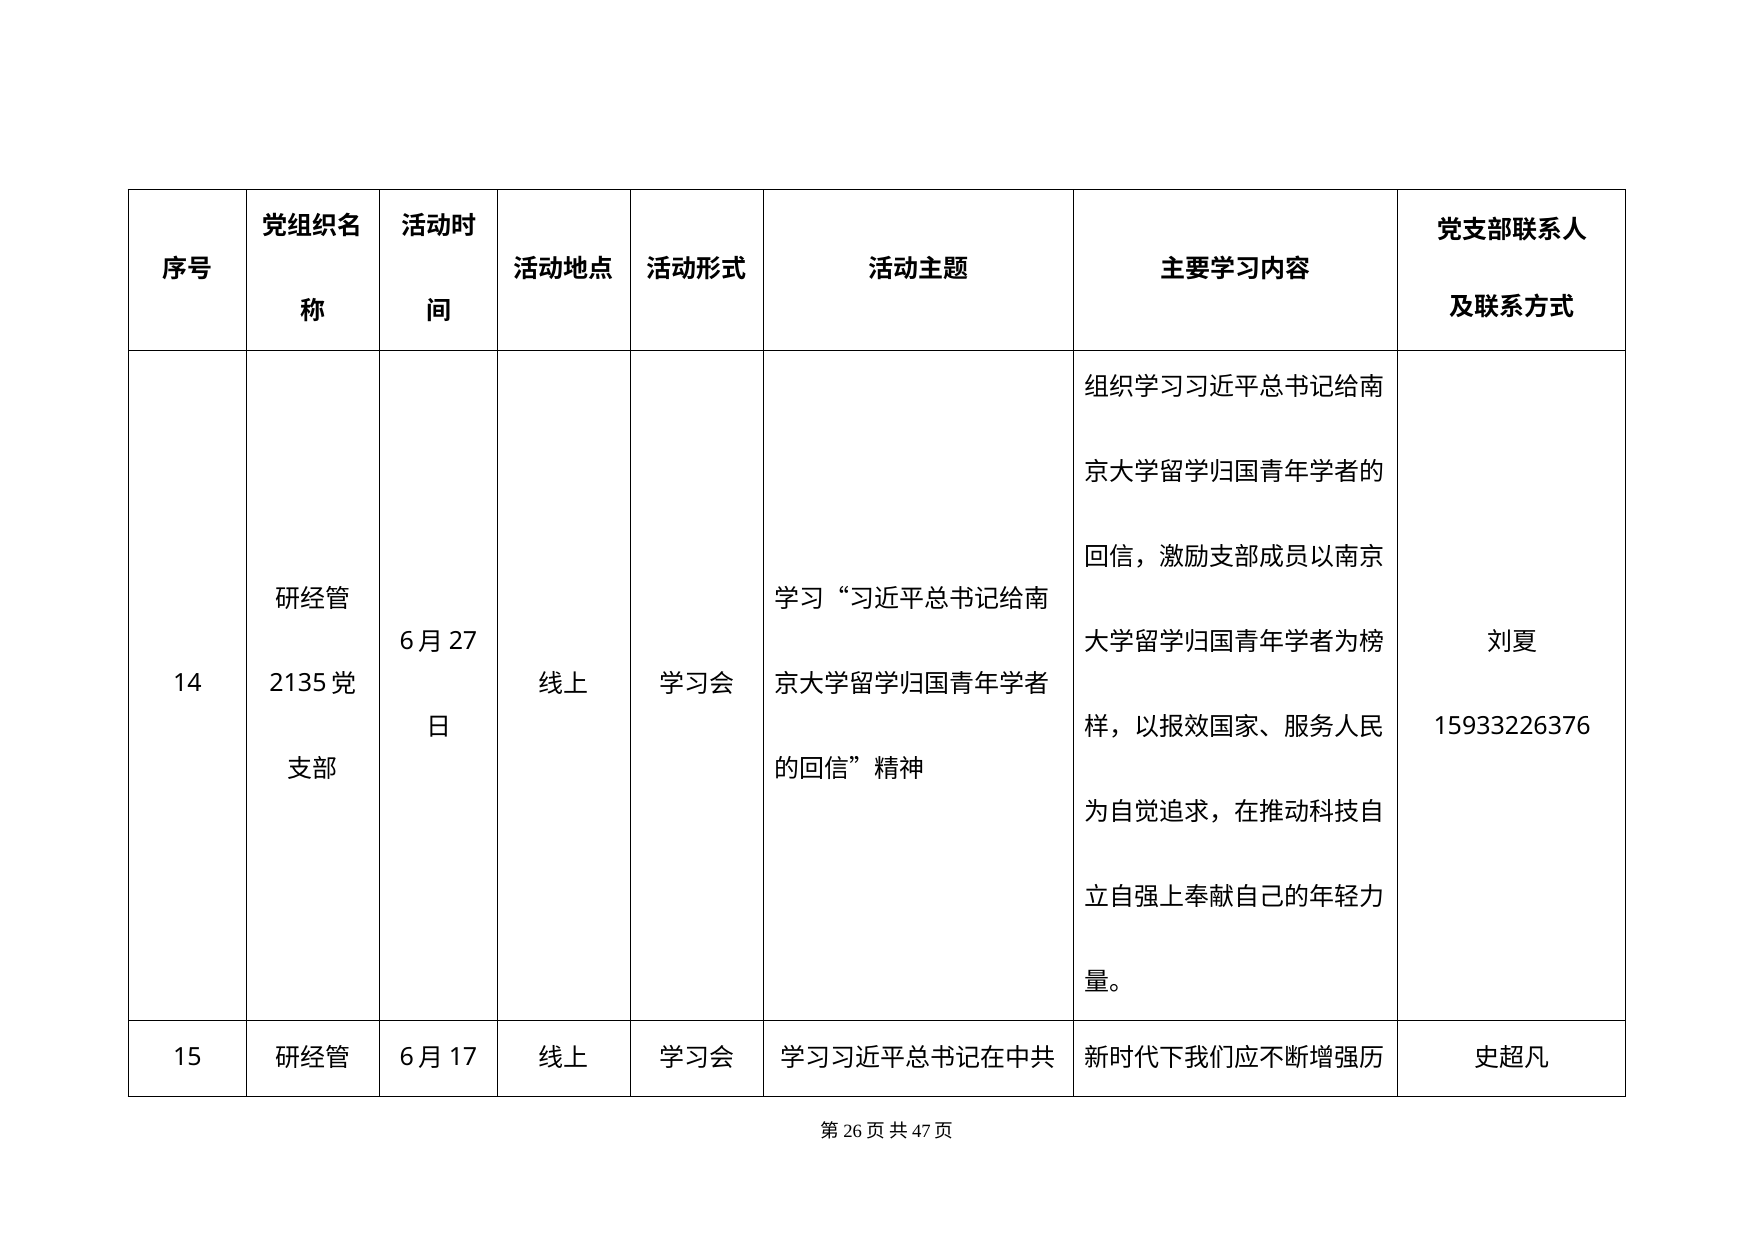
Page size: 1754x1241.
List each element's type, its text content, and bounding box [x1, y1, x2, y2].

table_header 活动地点 [498, 190, 630, 350]
table_cell 14 [129, 351, 246, 1020]
table_cell 史超凡 15559154818 [1398, 1021, 1625, 1096]
table_cell 线上 [498, 1021, 630, 1096]
table_cell 学习会 [631, 1021, 763, 1096]
table_cell 线上 [498, 351, 630, 1020]
table_cell 学习“习近平总书记给南京大学留学归国青年学者的回信”精神 [764, 351, 1073, 1020]
table_cell 研经管2135党支部 [247, 351, 379, 1020]
table_header 主要学习内容 [1074, 190, 1397, 350]
table_header 党支部联系人 及联系方式 [1398, 190, 1625, 350]
table_header 活动主题 [764, 190, 1073, 350]
table_cell 15 [129, 1021, 246, 1096]
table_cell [764, 1021, 1073, 1096]
table_header 党组织名称 [247, 190, 379, 350]
table_header 序号 [129, 190, 246, 350]
table_header 活动形式 [631, 190, 763, 350]
table_cell 刘夏 15933226376 [1398, 351, 1625, 1020]
table_cell 6月27日 [380, 351, 497, 1020]
table_cell 学习会 [631, 351, 763, 1020]
table_cell 组织学习习近平总书记给南京大学留学归国青年学者的回信，激励支部成员以南京大学留学归国青年学者为榜样，以报效国家、服务人民为自觉追求，在推动科技自立自强上奉献自己的年轻力量。 [1074, 351, 1397, 1020]
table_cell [1074, 1021, 1397, 1096]
table_cell 研经管2136党支部 [247, 1021, 379, 1096]
table_header 活动时间 [380, 190, 497, 350]
table_cell 6月17日 [380, 1021, 497, 1096]
